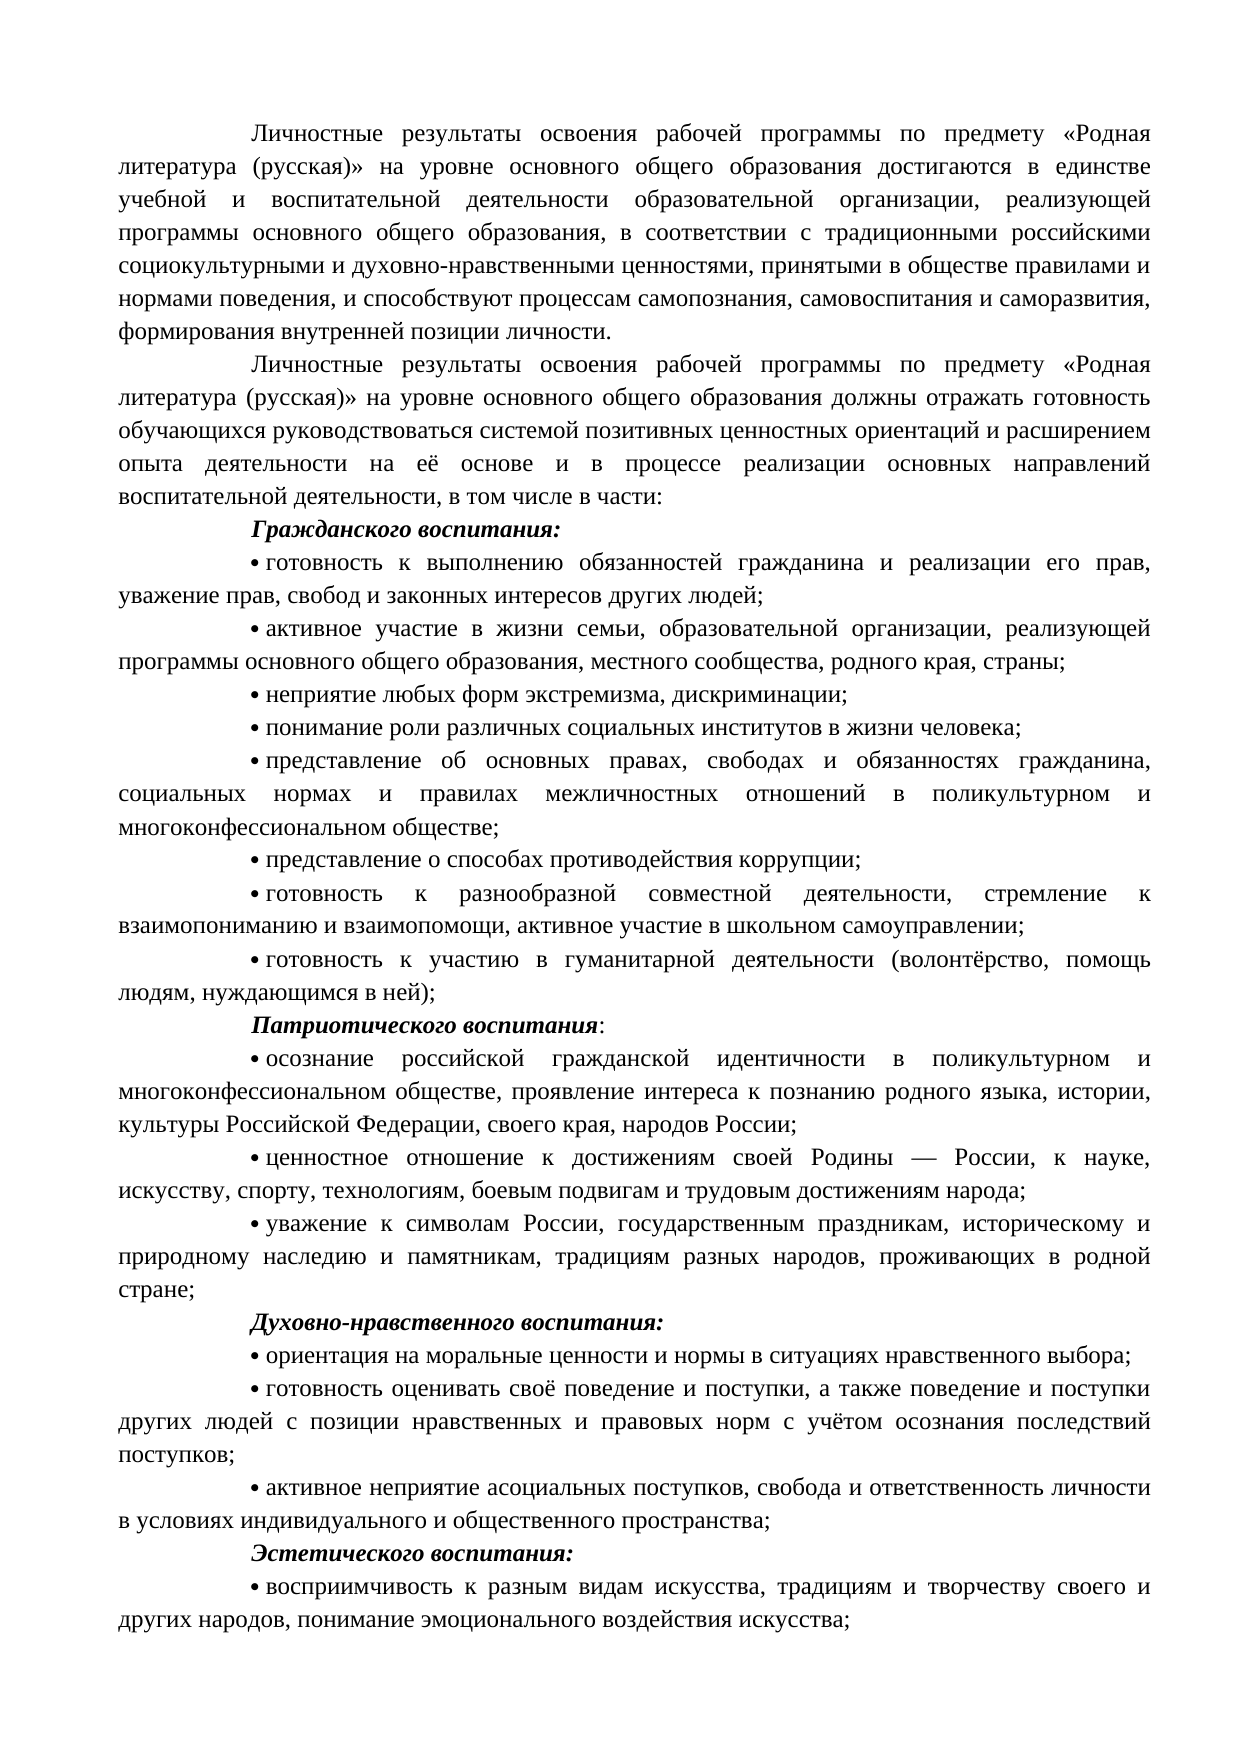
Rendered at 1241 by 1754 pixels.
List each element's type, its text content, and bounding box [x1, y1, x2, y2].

text Личностные результаты освоения рабочей программы по предмету «Родная литература (русская)» на уровне основного общего образования достигаются в единстве учебной и воспитательной деятельности образовательной организации, реализующей программы основного общего образования, в соответствии с традиционными российскими социокультурными и духовно-нравственными ценностями, принятыми в обществе правилами и нормами поведения, и способствуют процессам самопознания, самовоспитания и саморазвития, формирования внутренней позиции личности. [118, 118, 1152, 345]
list неприятие любых форм экстремизма, дискриминации; [118, 679, 1152, 708]
list готовность к разнообразной совместной деятельности, стремление к взаимопониманию и взаимопомощи, активное участие в школьном самоуправлении; [118, 878, 1152, 939]
list готовность к участию в гуманитарной деятельности (волонтёрство, помощь людям, нуждающимся в ней); [118, 944, 1152, 1005]
list готовность оценивать своё поведение и поступки, а также поведение и поступки других людей с позиции нравственных и правовых норм с учётом осознания последствий поступков; [118, 1373, 1152, 1468]
list готовность к выполнению обязанностей гражданина и реализации его прав, уважение прав, свобод и законных интересов других людей; [118, 547, 1152, 609]
list уважение к символам России, государственным праздникам, историческому и природному наследию и памятникам, традициям разных народов, проживающих в родной стране; [118, 1208, 1152, 1303]
text Эстетического воспитания: [118, 1538, 1152, 1567]
text Гражданского воспитания: [118, 514, 1152, 543]
text Патриотического воспитания: [118, 1010, 1152, 1038]
list представление об основных правах, свободах и обязанностях гражданина, социальных нормах и правилах межличностных отношений в поликультурном и многоконфессиональном обществе; [118, 746, 1152, 840]
list осознание российской гражданской идентичности в поликультурном и многоконфессиональном обществе, проявление интереса к познанию родного языка, истории, культуры Российской Федерации, своего края, народов России; [118, 1043, 1152, 1137]
text Личностные результаты освоения рабочей программы по предмету «Родная литература (русская)» на уровне основного общего образования должны отражать готовность обучающихся руководствоваться системой позитивных ценностных ориентаций и расширением опыта деятельности на её основе и в процессе реализации основных направлений воспитательной деятельности, в том числе в части: [118, 349, 1152, 510]
list ценностное отношение к достижениям своей Родины — России, к науке, искусству, спорту, технологиям, боевым подвигам и трудовым достижениям народа; [118, 1142, 1152, 1203]
list восприимчивость к разным видам искусства, традициям и творчеству своего и других народов, понимание эмоционального воздействия искусства; [118, 1571, 1152, 1633]
list ориентация на моральные ценности и нормы в ситуациях нравственного выбора; [118, 1340, 1152, 1369]
text Духовно-нравственного воспитания: [118, 1307, 1152, 1336]
list представление о способах противодействия коррупции; [118, 844, 1152, 873]
list активное неприятие асоциальных поступков, свобода и ответственность личности в условиях индивидуального и общественного пространства; [118, 1472, 1152, 1534]
list активное участие в жизни семьи, образовательной организации, реализующей программы основного общего образования, местного сообщества, родного края, страны; [118, 613, 1152, 675]
list понимание роли различных социальных институтов в жизни человека; [118, 712, 1152, 741]
